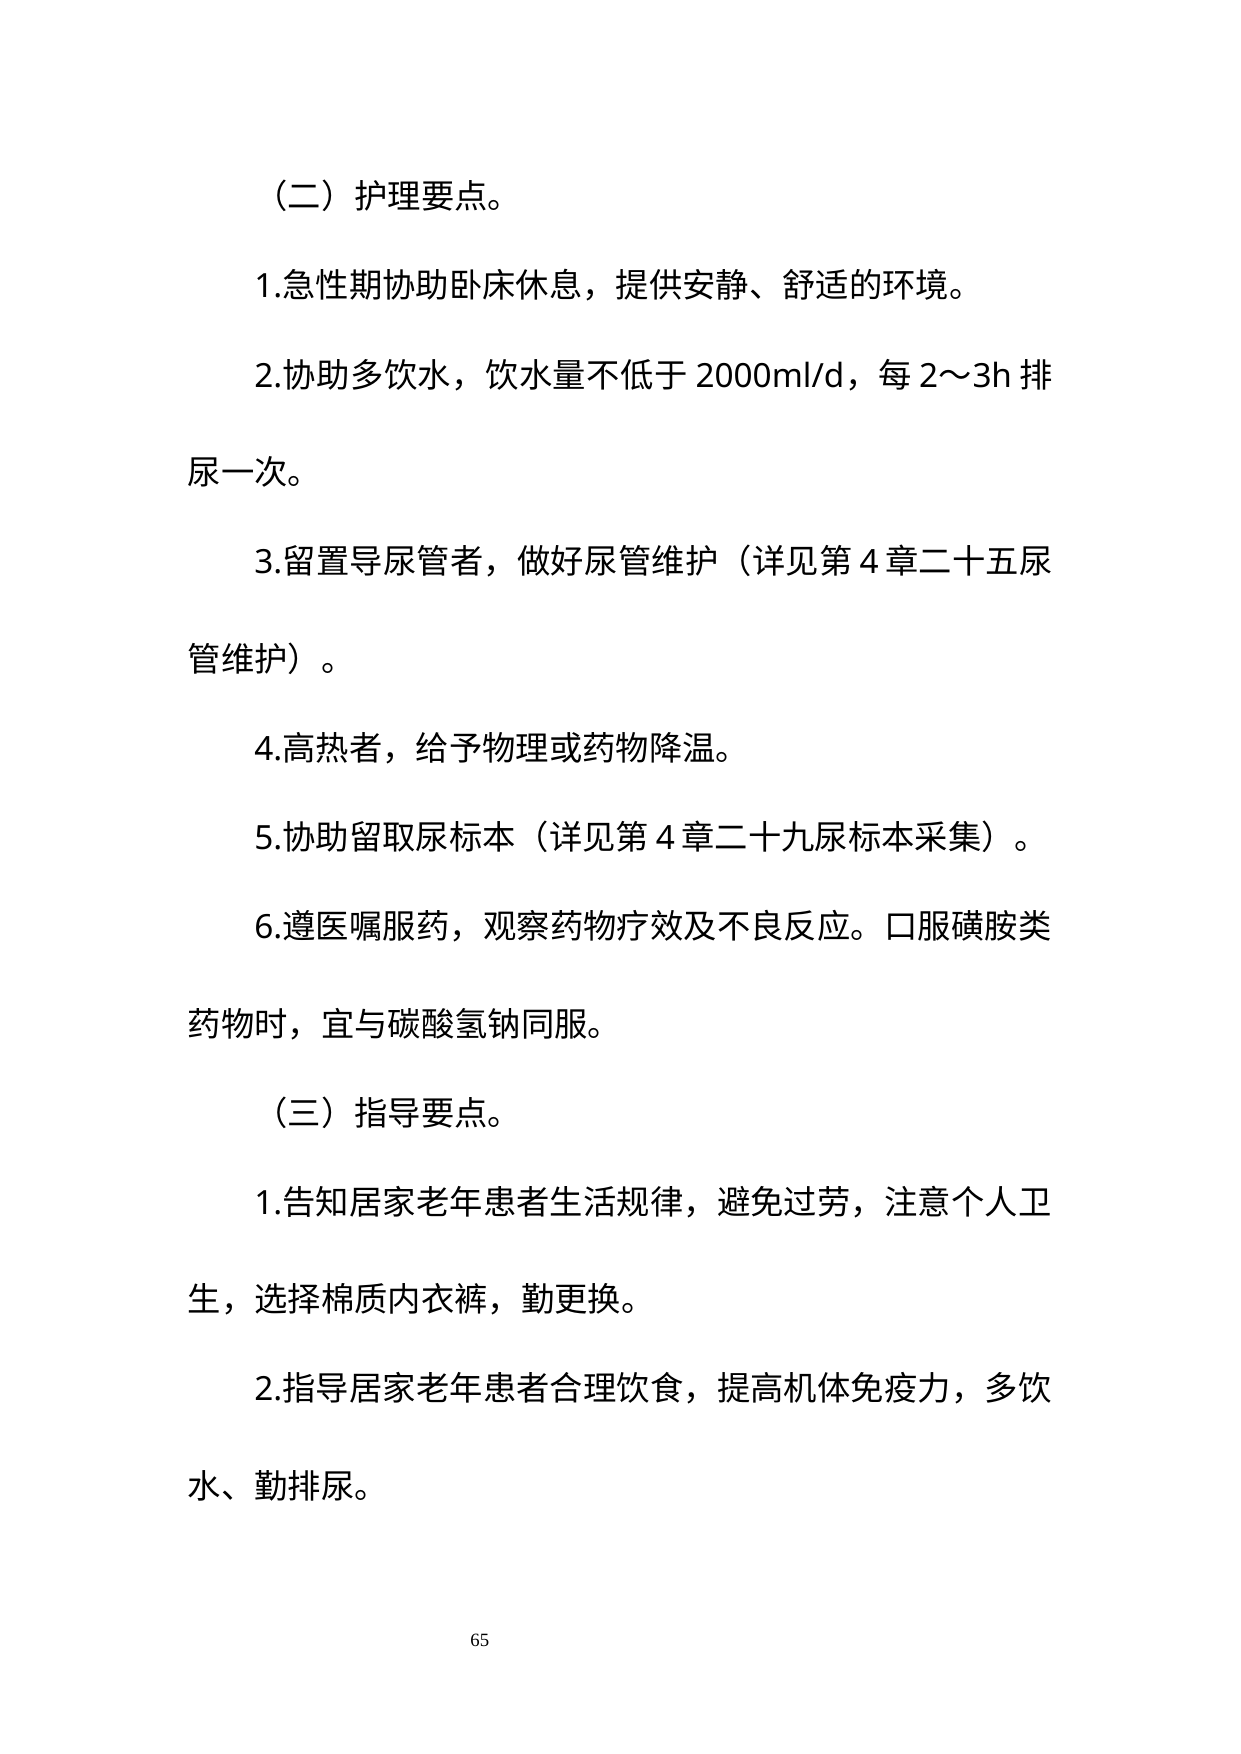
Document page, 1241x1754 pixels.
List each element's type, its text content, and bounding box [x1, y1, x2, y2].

text 5.协助留取尿标本（详见第4章二十九尿标本采集）。 [187, 802, 1053, 867]
text 6.遵医嘱服药，观察药物疗效及不良反应。口服磺胺类药物时，宜与碳酸氢钠同服。 [187, 892, 1053, 1054]
text 2.指导居家老年患者合理饮食，提高机体免疫力，多饮水、勤排尿。 [187, 1354, 1053, 1516]
text 4.高热者，给予物理或药物降温。 [187, 713, 1053, 778]
text 3.留置导尿管者，做好尿管维护（详见第4章二十五尿管维护）。 [187, 527, 1053, 689]
text （三）指导要点。 [187, 1078, 1053, 1143]
text 2.协助多饮水，饮水量不低于2000ml/d，每2～3h排尿一次。 [187, 340, 1053, 503]
text 1.急性期协助卧床休息，提供安静、舒适的环境。 [187, 251, 1053, 316]
text 1.告知居家老年患者生活规律，避免过劳，注意个人卫生，选择棉质内衣裤，勤更换。 [187, 1167, 1053, 1330]
text （二）护理要点。 [187, 162, 1053, 227]
